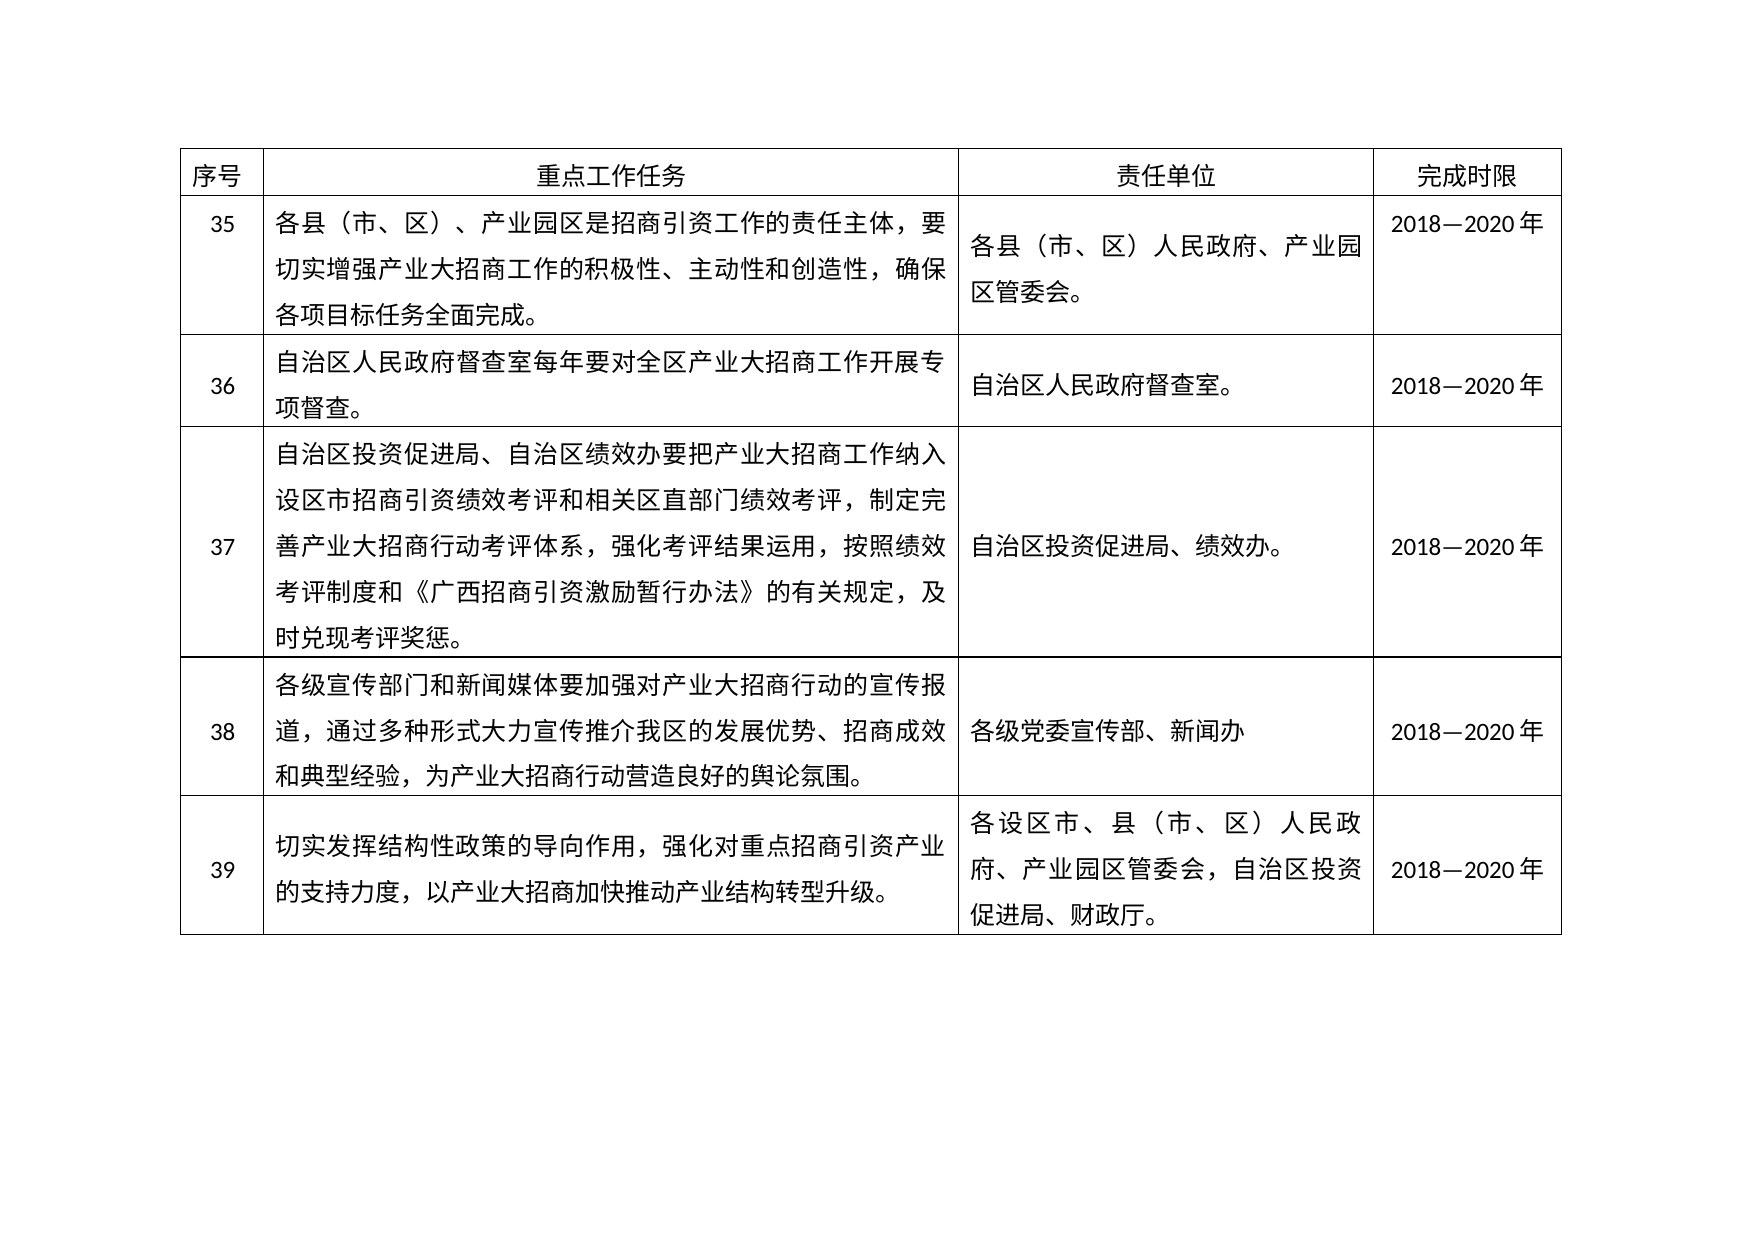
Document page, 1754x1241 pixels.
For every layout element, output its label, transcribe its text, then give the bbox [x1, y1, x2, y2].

table_cell 2018—2020年 [1374, 335, 1561, 426]
table_cell 2018—2020年 [1374, 658, 1561, 795]
table_cell 35 [181, 196, 263, 333]
table_cell 各县（市、区）、产业园区是招商引资工作的责任主体，要切实增强产业大招商工作的积极性、主动性和创造性，确保各项目标任务全面完成。 [264, 196, 958, 333]
table_cell 各县（市、区）人民政府、产业园区管委会。 [959, 196, 1373, 333]
table_header 责任单位 [959, 149, 1373, 195]
table_header 序号 [181, 149, 263, 195]
table_cell 各级党委宣传部、新闻办 [959, 658, 1373, 795]
table_cell 37 [181, 427, 263, 656]
table_cell 自治区投资促进局、自治区绩效办要把产业大招商工作纳入设区市招商引资绩效考评和相关区直部门绩效考评，制定完善产业大招商行动考评体系，强化考评结果运用，按照绩效考评制度和《广西招商引资激励暂行办法》的有关规定，及时兑现考评奖惩。 [264, 427, 958, 656]
table_cell 各设区市、县（市、区）人民政府、产业园区管委会，自治区投资促进局、财政厅。 [959, 796, 1373, 933]
table_cell 切实发挥结构性政策的导向作用，强化对重点招商引资产业的支持力度，以产业大招商加快推动产业结构转型升级。 [264, 796, 958, 933]
table_cell 2018—2020年 [1374, 796, 1561, 933]
table_cell 自治区人民政府督查室。 [959, 335, 1373, 426]
table_header 完成时限 [1374, 149, 1561, 195]
table_cell 36 [181, 335, 263, 426]
table_cell 各级宣传部门和新闻媒体要加强对产业大招商行动的宣传报道，通过多种形式大力宣传推介我区的发展优势、招商成效和典型经验，为产业大招商行动营造良好的舆论氛围。 [264, 658, 958, 795]
table_cell 38 [181, 658, 263, 795]
table_cell 2018—2020年 [1374, 427, 1561, 656]
table_cell 2018—2020年 [1374, 196, 1561, 333]
table_cell 自治区投资促进局、绩效办。 [959, 427, 1373, 656]
table_cell 自治区人民政府督查室每年要对全区产业大招商工作开展专项督查。 [264, 335, 958, 426]
table_cell 39 [181, 796, 263, 933]
table_header 重点工作任务 [264, 149, 958, 195]
